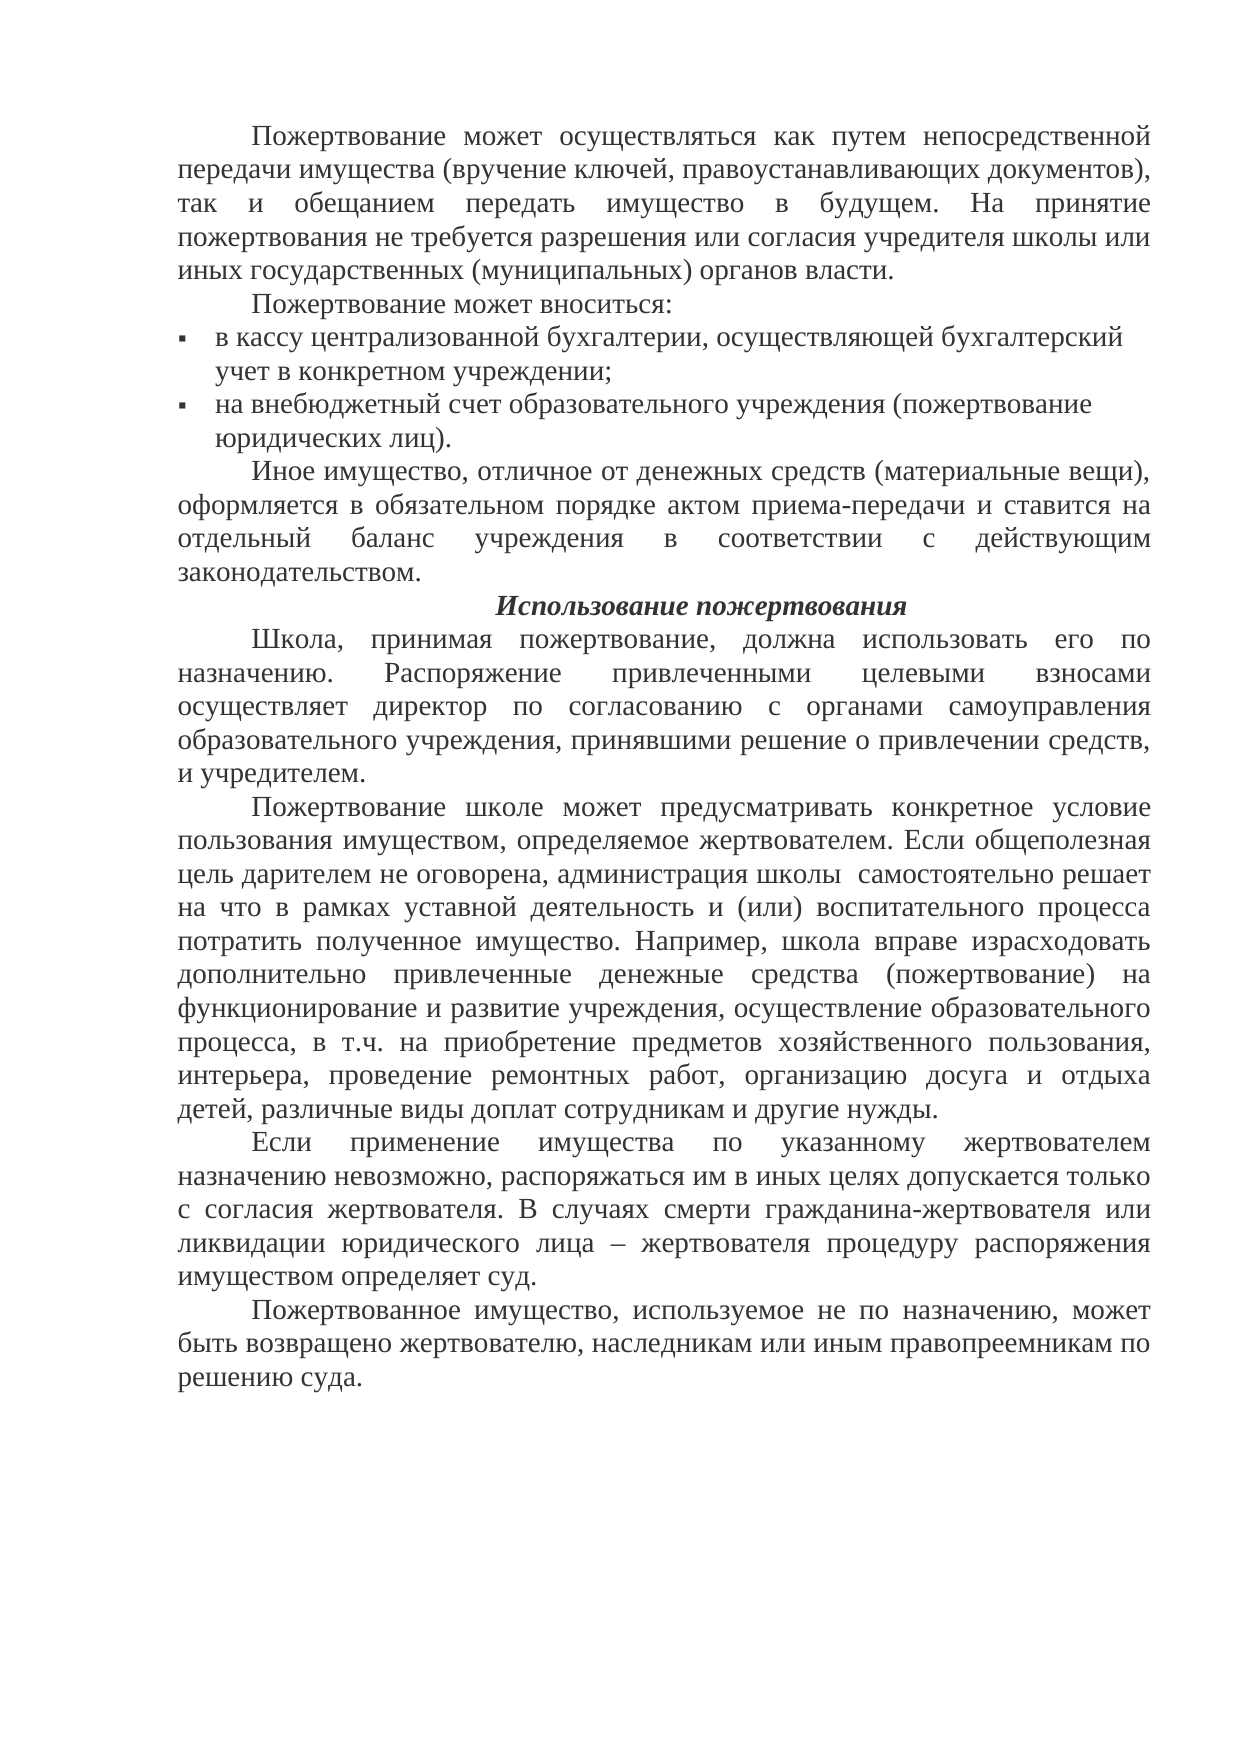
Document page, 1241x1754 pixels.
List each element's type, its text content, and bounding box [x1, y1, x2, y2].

text Использование пожертвования [177, 588, 1152, 621]
list на внебюджетный счет образовательного учреждения (пожертвование юридических лиц). [177, 386, 1152, 453]
text Пожертвование школе может предусматривать конкретное условие пользования имуществом, определяемое жертвователем. Если общеполезная цель дарителем не оговорена, администрация школы самостоятельно решает на что в рамках уставной деятельность и (или) воспитательного процесса потратить полученное имущество. Например, школа вправе израсходовать дополнительно привлеченные денежные средства (пожертвование) на функционирование и развитие учреждения, осуществление образовательного процесса, в т.ч. на приобретение предметов хозяйственного пользования, интерьера, проведение ремонтных работ, организацию досуга и отдыха детей, различные виды доплат сотрудникам и другие нужды. [177, 789, 1152, 1124]
text Иное имущество, отличное от денежных средств (материальные вещи), оформляется в обязательном порядке актом приема-передачи и ставится на отдельный баланс учреждения в соответствии с действующим законодательством. [177, 453, 1152, 588]
text Школа, принимая пожертвование, должна использовать его по назначению. Распоряжение привлеченными целевыми взносами осуществляет директор по согласованию с органами самоуправления образовательного учреждения, принявшими решение о привлечении средств, и учредителем. [177, 621, 1152, 789]
list в кассу централизованной бухгалтерии, осуществляющей бухгалтерский учет в конкретном учреждении; [177, 319, 1152, 386]
text Пожертвование может вноситься: [177, 286, 1152, 319]
text Если применение имущества по указанному жертвователем назначению невозможно, распоряжаться им в иных целях допускается только с согласия жертвователя. В случаях смерти гражданина-жертвователя или ликвидации юридического лица – жертвователя процедуру распоряжения имуществом определяет суд. [177, 1124, 1152, 1292]
text Пожертвованное имущество, используемое не по назначению, может быть возвращено жертвователю, наследникам или иным правопреемникам по решению суда. [177, 1292, 1152, 1393]
text Пожертвование может осуществляться как путем непосредственной передачи имущества (вручение ключей, правоустанавливающих документов), так и обещанием передать имущество в будущем. На принятие пожертвования не требуется разрешения или согласия учредителя школы или иных государственных (муниципальных) органов власти. [177, 118, 1152, 286]
